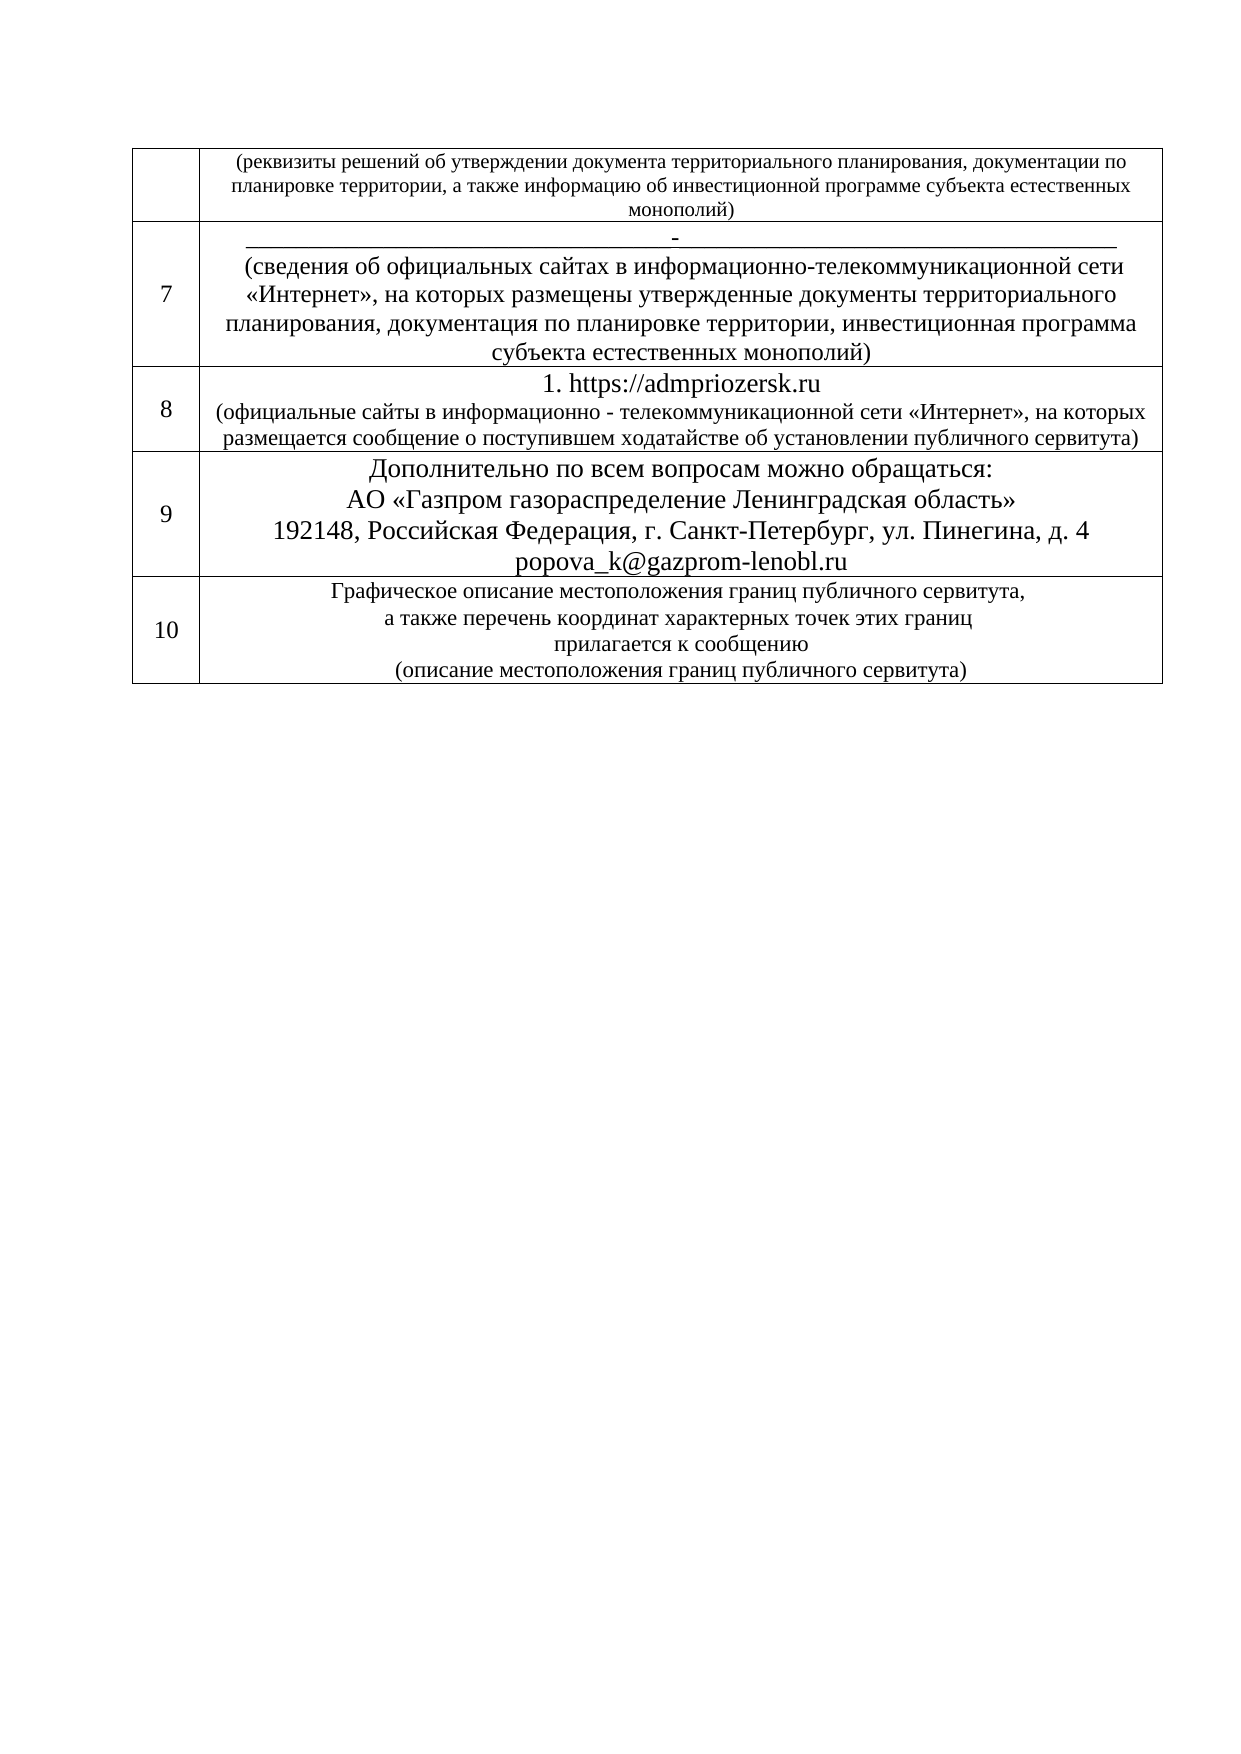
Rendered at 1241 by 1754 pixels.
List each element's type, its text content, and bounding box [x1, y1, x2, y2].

table_cell 6 [133, 149, 199, 221]
table_cell 7 [133, 222, 199, 366]
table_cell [200, 149, 1162, 221]
table_cell Дополнительно по всем вопросам можно обращаться: АО «Газпром газораспределение Ленинградская область» 192148, Российская Федерация, г. Санкт-Петербург, ул. Пинегина, д. 4 popova_k@gazprom-lenobl.ru [200, 452, 1162, 576]
table_cell 10 [133, 577, 199, 683]
table_cell 8 [133, 367, 199, 451]
table_cell 9 [133, 452, 199, 576]
table_cell Графическое описание местоположения границ публичного сервитута, а также перечень координат характерных точек этих границ прилагается к сообщению (описание местоположения границ публичного сервитута) [200, 577, 1162, 683]
table_cell __________________________________-___________________________________ (сведения об официальных сайтах в информационно-телекоммуникационной сети «Интернет», на которых размещены утвержденные документы территориального планирования, документация по планировке территории, инвестиционная программа субъекта естественных монополий) [200, 222, 1162, 366]
table_cell 1. https://admpriozersk.ru (официальные сайты в информационно - телекоммуникационной сети «Интернет», на которых размещается сообщение о поступившем ходатайстве об установлении публичного сервитута) [200, 367, 1162, 451]
